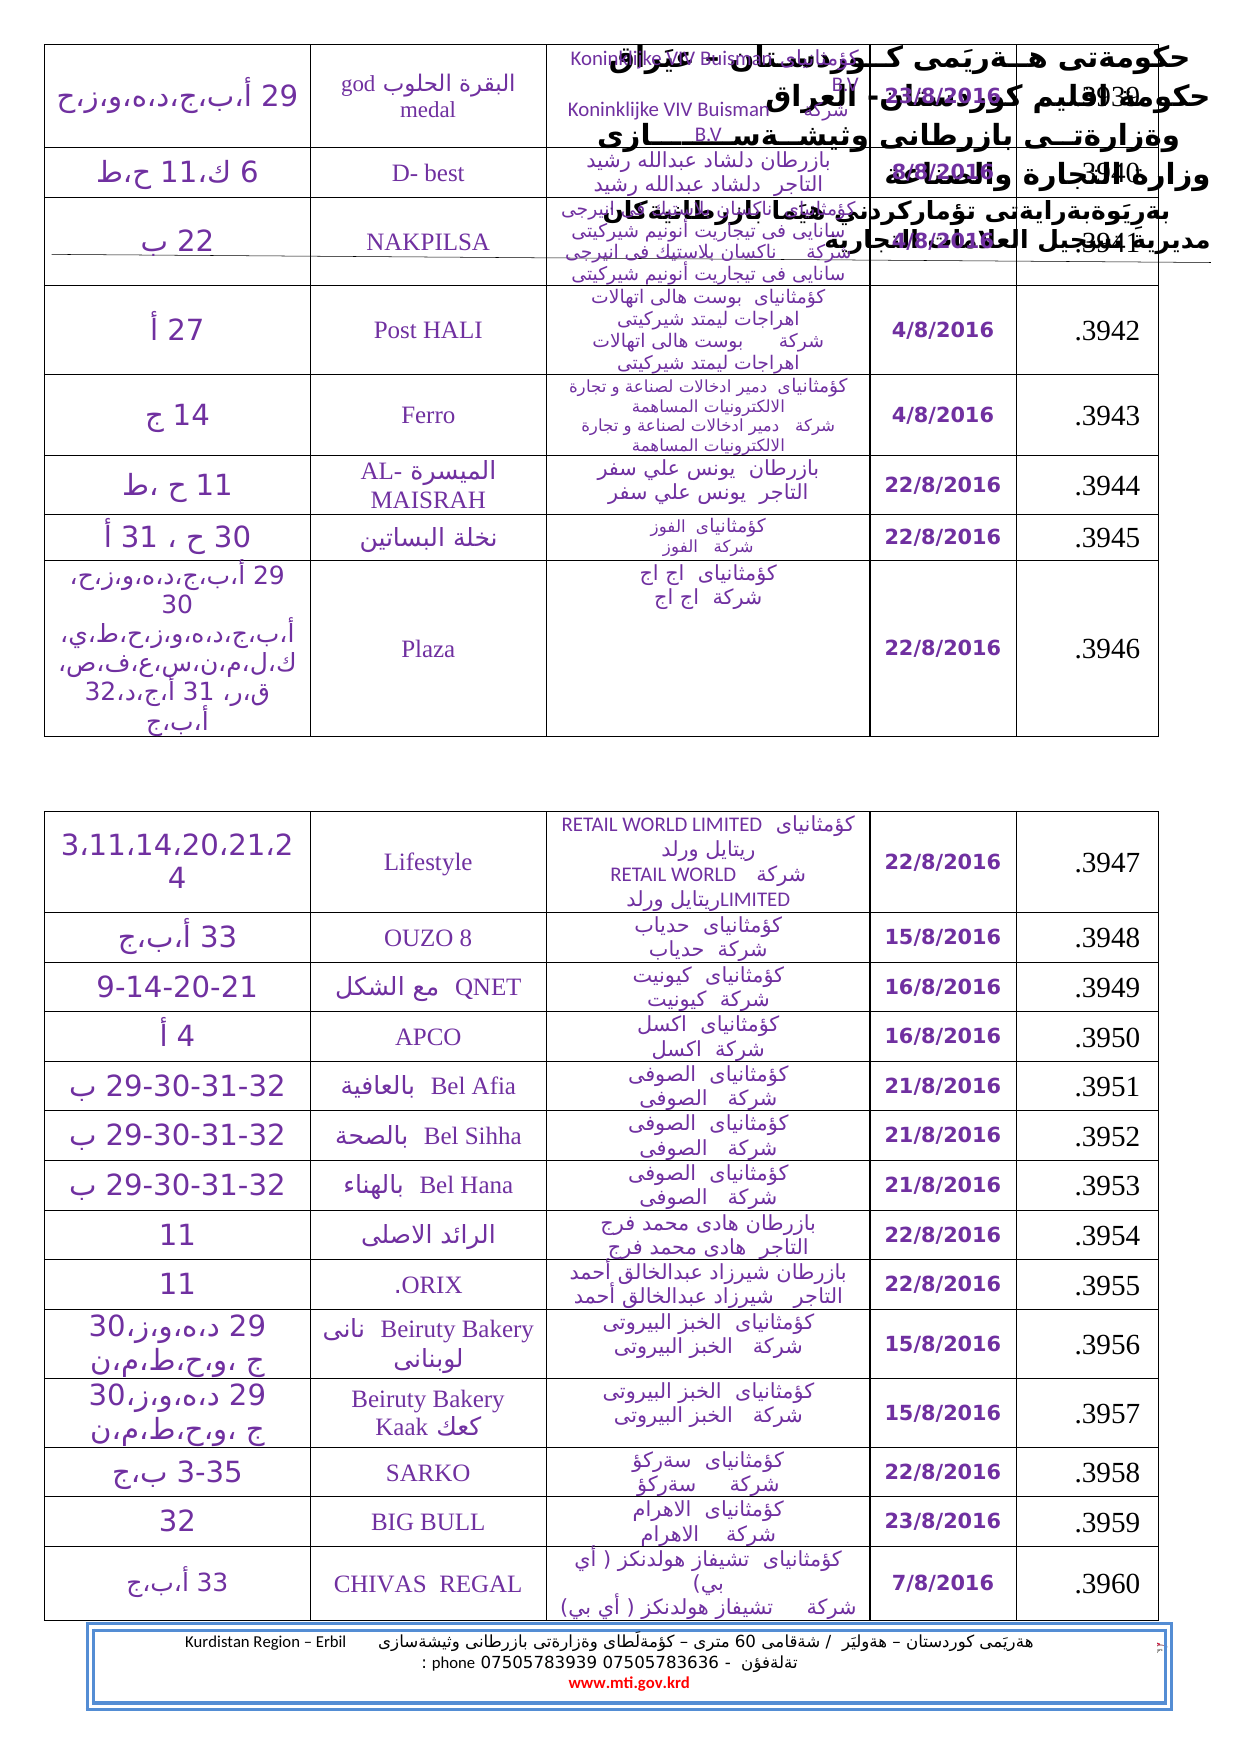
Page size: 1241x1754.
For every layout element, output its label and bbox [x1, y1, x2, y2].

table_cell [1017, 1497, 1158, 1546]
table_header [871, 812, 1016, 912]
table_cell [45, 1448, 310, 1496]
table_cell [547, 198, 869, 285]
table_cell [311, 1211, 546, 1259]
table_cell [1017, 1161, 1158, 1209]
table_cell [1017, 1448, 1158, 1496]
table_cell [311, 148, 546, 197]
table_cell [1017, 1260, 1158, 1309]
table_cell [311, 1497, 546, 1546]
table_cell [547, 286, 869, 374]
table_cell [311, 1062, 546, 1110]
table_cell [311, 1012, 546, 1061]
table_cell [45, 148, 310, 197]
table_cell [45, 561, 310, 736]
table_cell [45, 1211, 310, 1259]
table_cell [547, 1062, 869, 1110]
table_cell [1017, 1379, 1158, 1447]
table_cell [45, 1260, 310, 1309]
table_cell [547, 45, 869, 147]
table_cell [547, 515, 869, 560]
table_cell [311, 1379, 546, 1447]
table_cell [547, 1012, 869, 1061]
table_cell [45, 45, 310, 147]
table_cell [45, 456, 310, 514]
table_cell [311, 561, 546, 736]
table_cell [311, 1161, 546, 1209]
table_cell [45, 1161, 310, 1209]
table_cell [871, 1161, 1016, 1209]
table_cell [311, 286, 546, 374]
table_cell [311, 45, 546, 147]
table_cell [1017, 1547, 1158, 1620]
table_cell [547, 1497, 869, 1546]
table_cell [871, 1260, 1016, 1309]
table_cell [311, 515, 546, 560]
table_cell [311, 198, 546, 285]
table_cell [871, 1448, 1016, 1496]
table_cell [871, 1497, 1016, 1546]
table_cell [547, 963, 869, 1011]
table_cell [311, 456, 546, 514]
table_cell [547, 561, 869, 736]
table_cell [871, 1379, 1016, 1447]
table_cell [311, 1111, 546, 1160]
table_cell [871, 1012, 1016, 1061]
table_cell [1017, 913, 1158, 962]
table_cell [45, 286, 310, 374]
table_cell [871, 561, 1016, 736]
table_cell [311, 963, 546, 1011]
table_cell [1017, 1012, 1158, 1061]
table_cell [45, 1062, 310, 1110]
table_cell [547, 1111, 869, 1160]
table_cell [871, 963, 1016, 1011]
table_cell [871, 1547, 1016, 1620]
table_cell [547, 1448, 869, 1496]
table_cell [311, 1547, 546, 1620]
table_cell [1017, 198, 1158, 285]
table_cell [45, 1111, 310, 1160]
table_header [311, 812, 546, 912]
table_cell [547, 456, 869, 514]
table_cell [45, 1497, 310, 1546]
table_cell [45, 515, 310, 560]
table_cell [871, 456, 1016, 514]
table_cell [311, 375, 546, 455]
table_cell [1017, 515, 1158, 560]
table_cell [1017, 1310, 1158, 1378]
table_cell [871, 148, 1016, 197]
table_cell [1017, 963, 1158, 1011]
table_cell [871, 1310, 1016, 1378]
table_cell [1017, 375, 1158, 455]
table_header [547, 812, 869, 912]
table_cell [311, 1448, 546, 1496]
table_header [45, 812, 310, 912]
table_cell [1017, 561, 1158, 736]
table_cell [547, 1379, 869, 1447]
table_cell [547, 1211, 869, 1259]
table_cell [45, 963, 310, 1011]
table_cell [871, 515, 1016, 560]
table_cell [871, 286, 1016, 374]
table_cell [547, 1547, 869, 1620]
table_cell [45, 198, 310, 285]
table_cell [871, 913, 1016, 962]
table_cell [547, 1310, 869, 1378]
picture [1157, 1634, 1164, 1656]
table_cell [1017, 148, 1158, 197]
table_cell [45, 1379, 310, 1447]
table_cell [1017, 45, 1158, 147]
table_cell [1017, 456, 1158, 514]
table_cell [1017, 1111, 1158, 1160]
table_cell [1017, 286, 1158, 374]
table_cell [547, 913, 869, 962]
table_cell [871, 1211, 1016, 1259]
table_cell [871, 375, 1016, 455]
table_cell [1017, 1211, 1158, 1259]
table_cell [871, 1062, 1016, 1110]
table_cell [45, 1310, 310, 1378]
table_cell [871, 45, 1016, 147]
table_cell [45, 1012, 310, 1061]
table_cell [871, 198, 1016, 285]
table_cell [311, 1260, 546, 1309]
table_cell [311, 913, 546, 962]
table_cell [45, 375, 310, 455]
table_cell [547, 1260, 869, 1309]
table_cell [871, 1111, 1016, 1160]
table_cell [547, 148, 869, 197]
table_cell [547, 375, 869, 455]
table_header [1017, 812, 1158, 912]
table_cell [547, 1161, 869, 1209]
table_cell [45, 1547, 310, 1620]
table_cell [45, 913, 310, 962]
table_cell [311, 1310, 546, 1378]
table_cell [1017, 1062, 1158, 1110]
